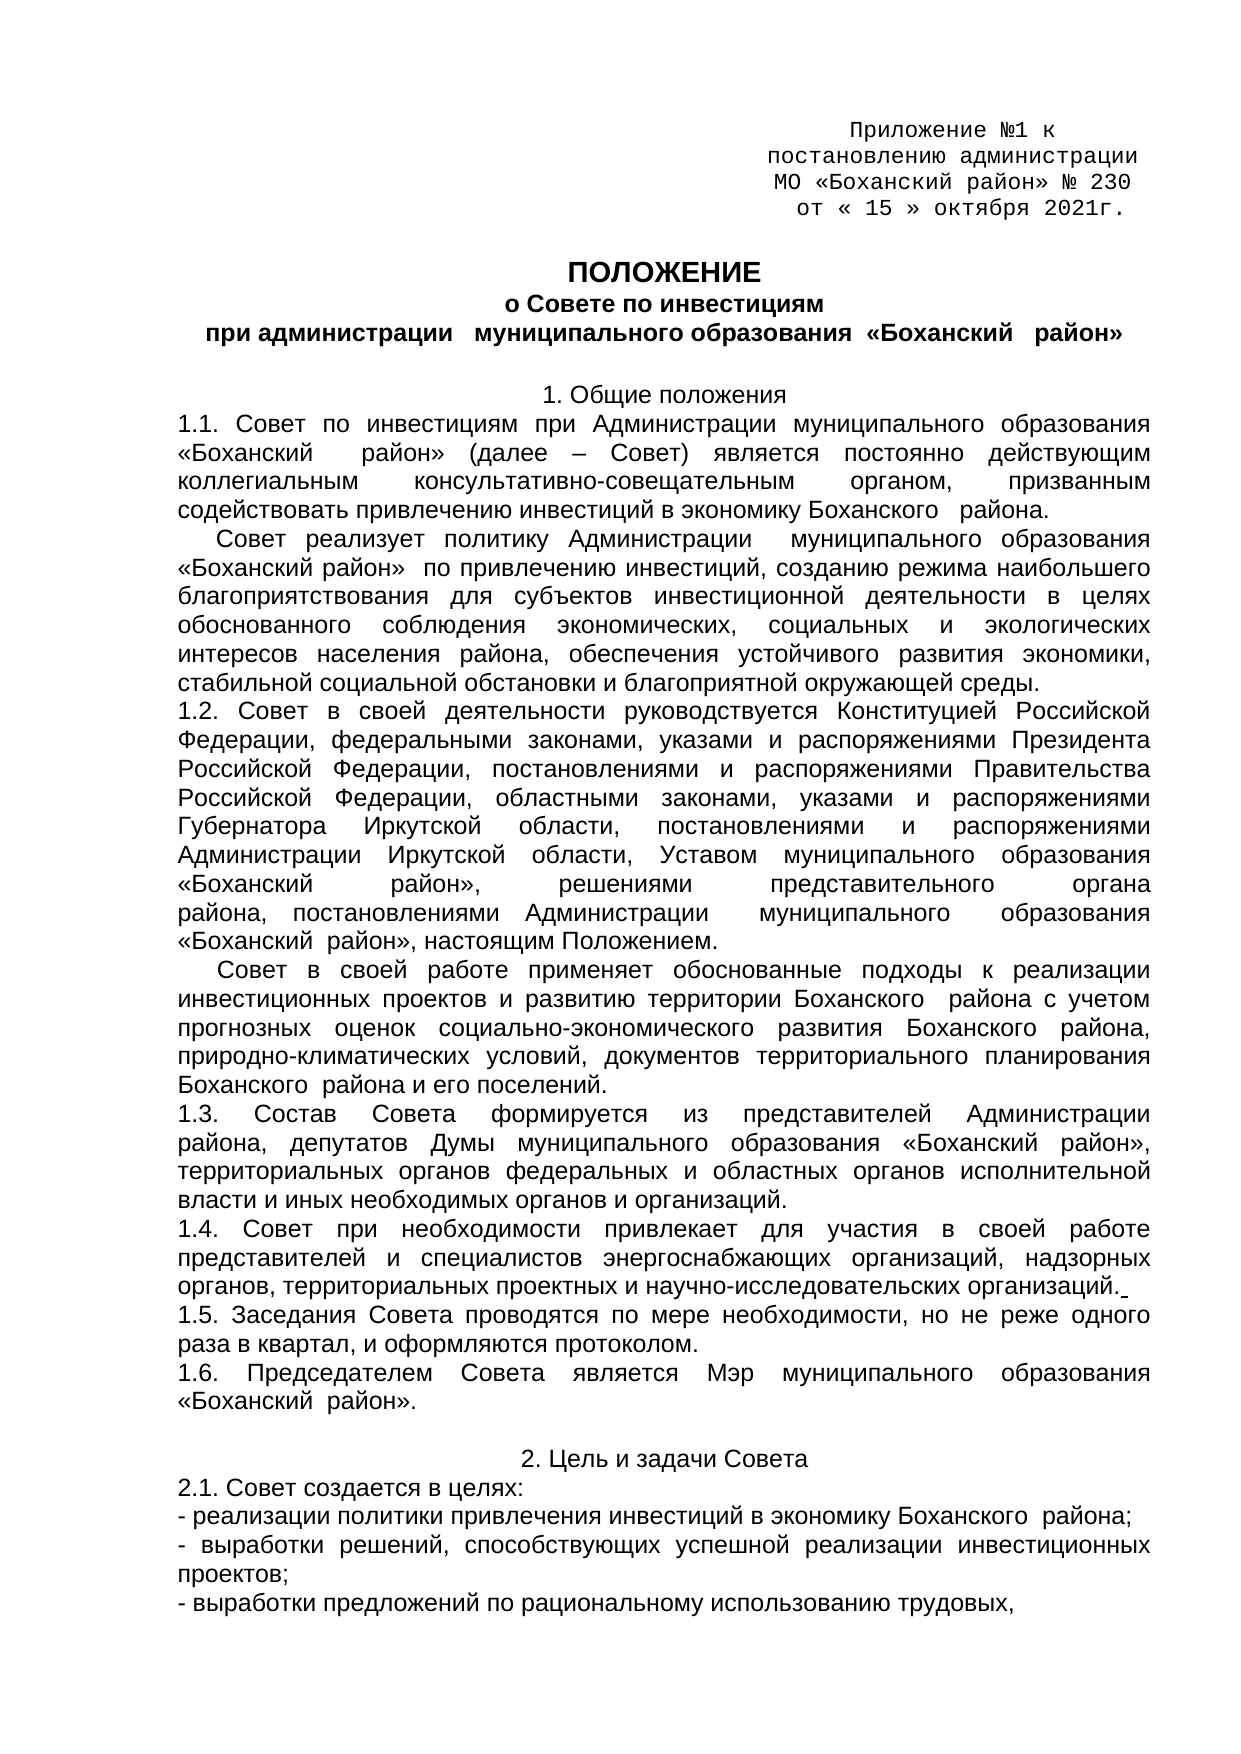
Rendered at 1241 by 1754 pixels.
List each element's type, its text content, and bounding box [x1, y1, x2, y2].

text 1.4. Совет при необходимости привлекает для участия в своей работе представителей и специалистов энергоснабжающих организаций, надзорных органов, территориальных проектных и научно-исследовательских организаций. [177, 1214, 1152, 1300]
text Совет реализует политику Администрации муниципального образования «Боханский район» по привлечению инвестиций, созданию режима наибольшего благоприятствования для субъектов инвестиционной деятельности в целях обоснованного соблюдения экономических, социальных и экологических интересов населения района, обеспечения устойчивого развития экономики, стабильной социальной обстановки и благоприятной окружающей среды. [177, 524, 1152, 696]
text 1.5. Заседания Совета проводятся по мере необходимости, но не реже одного раза в квартал, и оформляются протоколом. [177, 1300, 1152, 1357]
text Совет в своей работе применяет обоснованные подходы к реализации инвестиционных проектов и развитию территории Боханского района с учетом прогнозных оценок социально-экономического развития Боханского района, природно-климатических условий, документов территориального планирования Боханского района и его поселений. [177, 955, 1152, 1099]
text 2.1. Совет создается в целях: [177, 1472, 1152, 1501]
text - выработки решений, способствующих успешной реализации инвестиционных проектов; [177, 1530, 1152, 1587]
text - реализации политики привлечения инвестиций в экономику Боханского района; [177, 1501, 1152, 1530]
text 1. Общие положения [177, 380, 1152, 409]
text 1.2. Совет в своей деятельности руководствуется Конституцией Российской Федерации, федеральными законами, указами и распоряжениями Президента Российской Федерации, постановлениями и распоряжениями Правительства Российской Федерации, областными законами, указами и распоряжениями Губернатора Иркутской области, постановлениями и распоряжениями Администрации Иркутской области, Уставом муниципального образования «Боханский район», решениями представительного органа района, постановлениями Администрации муниципального образования «Боханский район», настоящим Положением. [177, 696, 1152, 955]
text 1.1. Совет по инвестициям при Администрации муниципального образования «Боханский район» (далее – Совет) является постоянно действующим коллегиальным консультативно-совещательным органом, призванным содействовать привлечению инвестиций в экономику Боханского района. [177, 409, 1152, 524]
text 2. Цель и задачи Совета [177, 1444, 1152, 1472]
text Приложение №1 к постановлению администрации МО «Боханский район» № 230 [753, 118, 1152, 196]
text при администрации муниципального образования «Боханский район» [177, 318, 1152, 346]
text о Совете по инвестициям [177, 289, 1152, 318]
text 1.3. Состав Совета формируется из представителей Администрации района, депутатов Думы муниципального образования «Боханский район», территориальных органов федеральных и областных органов исполнительной власти и иных необходимых органов и организаций. [177, 1099, 1152, 1214]
text - выработки предложений по рациональному использованию трудовых, [177, 1587, 1152, 1616]
text от « 15 » октября 2021г. [177, 196, 1152, 222]
text ПОЛОЖЕНИЕ [177, 255, 1152, 289]
text 1.6. Председателем Совета является Мэр муниципального образования «Боханский район». [177, 1357, 1152, 1415]
